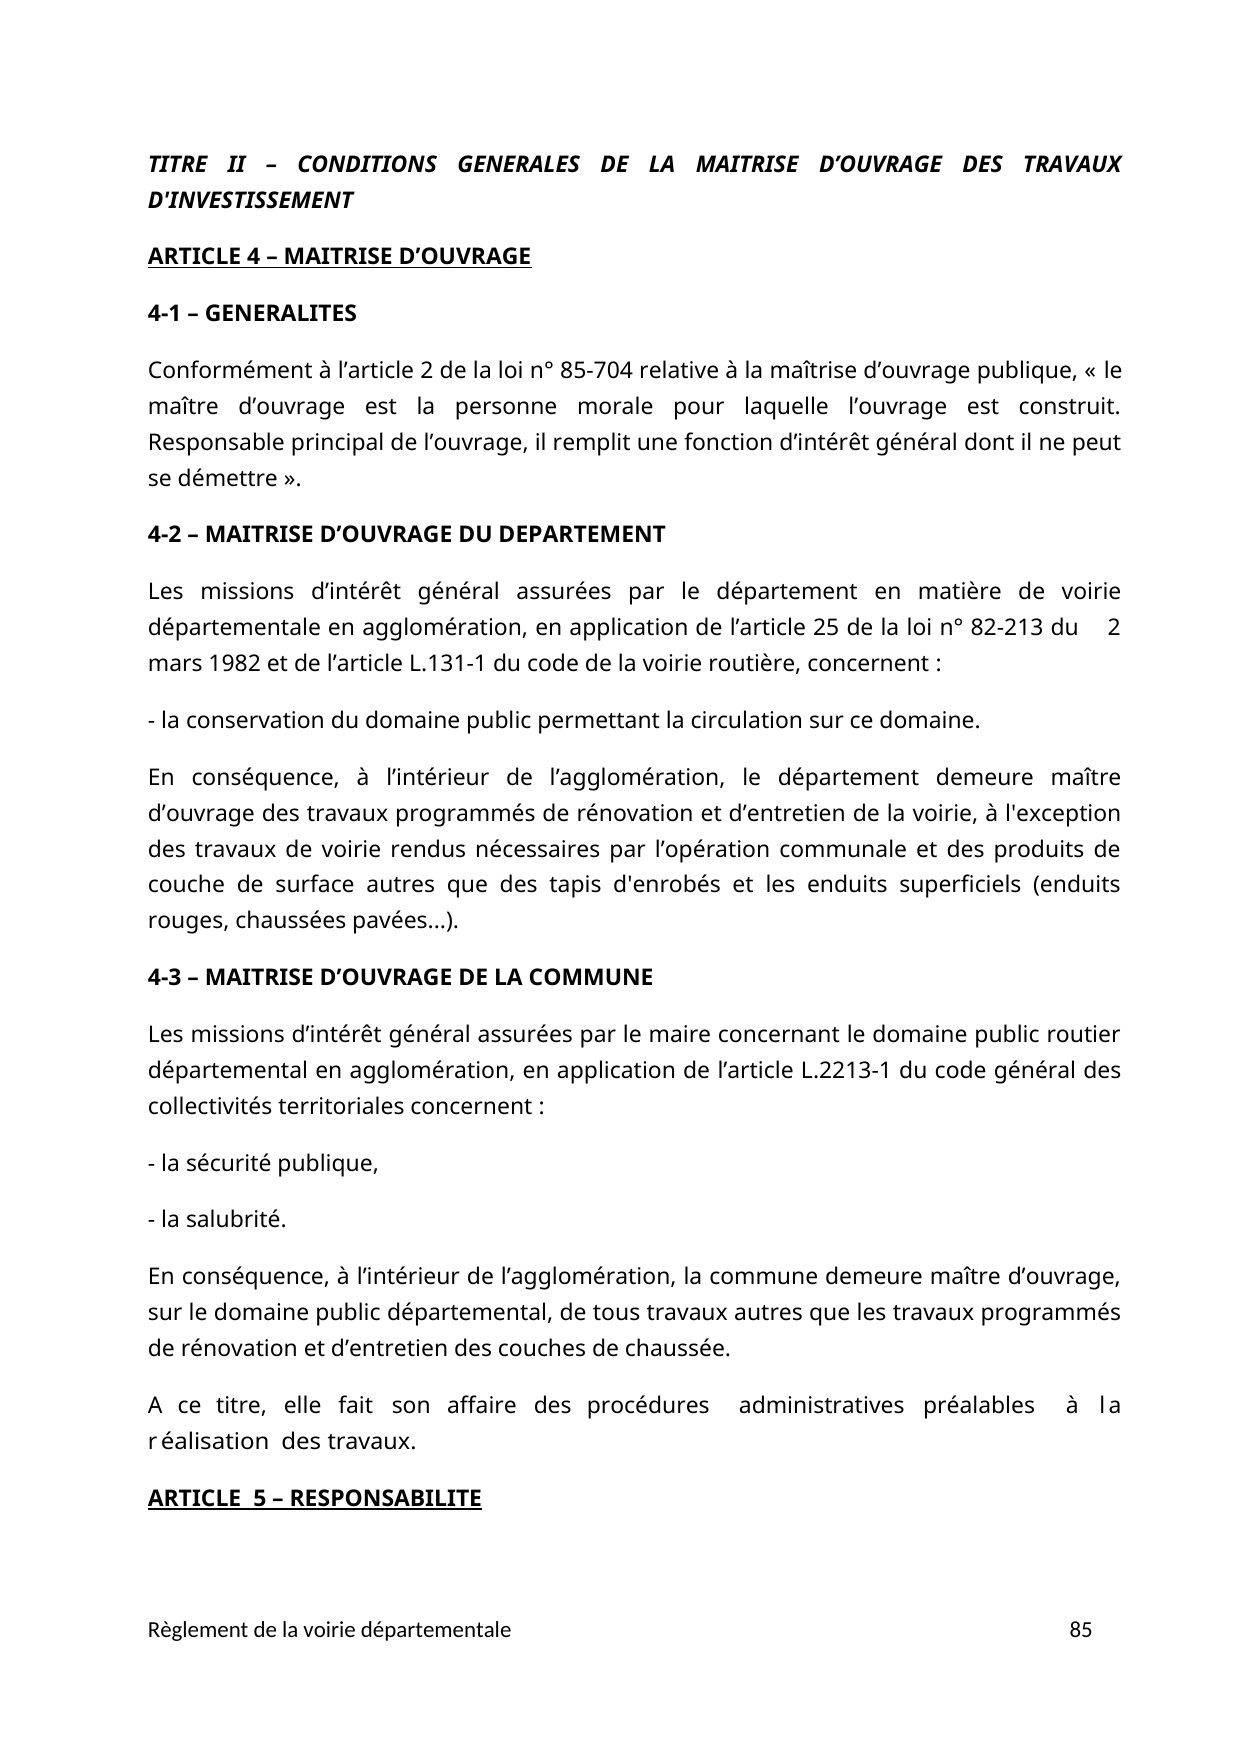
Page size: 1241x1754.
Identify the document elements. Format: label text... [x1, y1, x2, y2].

text Conformément à l’article 2 de la loi n° 85-704 relative à la maîtrise d’ouvrage publique, « le maître d’ouvrage est la personne morale pour laquelle l’ouvrage est construit. Responsable principal de l’ouvrage, il remplit une fonction d’intérêt général dont il ne peut se démettre ». [148, 354, 1122, 493]
text - la conservation du domaine public permettant la circulation sur ce domaine. [148, 704, 1122, 735]
text - la salubrité. [148, 1203, 1122, 1234]
text A ce titre, elle fait son affaire des procédures administratives préalables à la réalisation des travaux. [148, 1389, 1122, 1456]
text 4-3 – MAITRISE D’OUVRAGE DE LA COMMUNE [148, 961, 1122, 992]
text TITRE II – CONDITIONS GENERALES DE LA MAITRISE D’OUVRAGE DES TRAVAUX D'INVESTISSEMENT [148, 148, 1122, 215]
text ARTICLE 4 – MAITRISE D’OUVRAGE [148, 240, 1122, 272]
text En conséquence, à l’intérieur de l’agglomération, le département demeure maître d’ouvrage des travaux programmés de rénovation et d’entretien de la voirie, à l'exception des travaux de voirie rendus nécessaires par l’opération communale et des produits de couche de surface autres que des tapis d'enrobés et les enduits superficiels (enduits rouges, chaussées pavées...). [148, 761, 1122, 936]
text En conséquence, à l’intérieur de l’agglomération, la commune demeure maître d’ouvrage, sur le domaine public départemental, de tous travaux autres que les travaux programmés de rénovation et d’entretien des couches de chaussée. [148, 1260, 1122, 1363]
text 4-2 – MAITRISE D’OUVRAGE DU DEPARTEMENT [148, 518, 1122, 550]
text ARTICLE 5 – RESPONSABILITE [148, 1481, 1122, 1513]
text 4-1 – GENERALITES [148, 297, 1122, 328]
text - la sécurité publique, [148, 1147, 1122, 1178]
text Les missions d’intérêt général assurées par le maire concernant le domaine public routier départemental en agglomération, en application de l’article L.2213-1 du code général des collectivités territoriales concernent : [148, 1018, 1122, 1121]
text Les missions d’intérêt général assurées par le département en matière de voirie départementale en agglomération, en application de l’article 25 de la loi n° 82-213 du 2 mars 1982 et de l’article L.131-1 du code de la voirie routière, concernent : [148, 575, 1122, 678]
